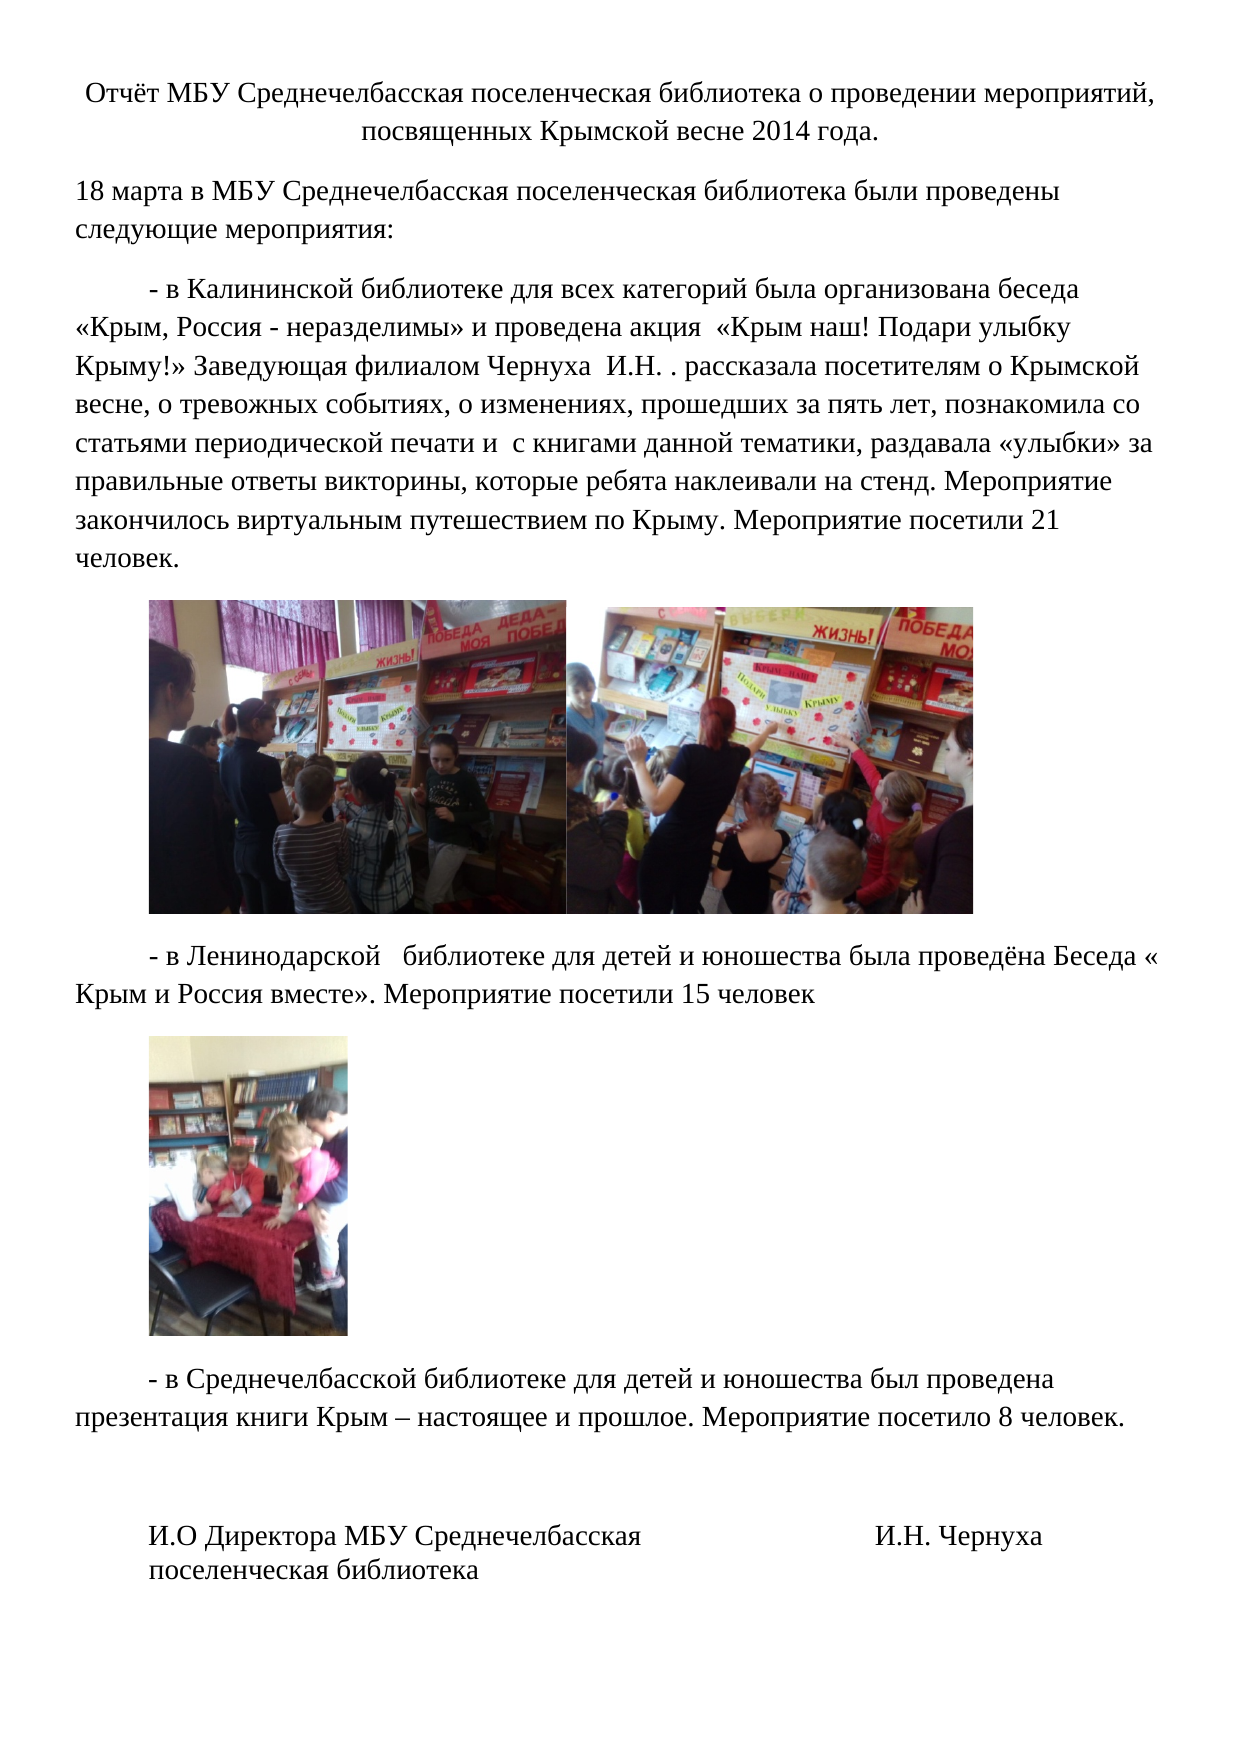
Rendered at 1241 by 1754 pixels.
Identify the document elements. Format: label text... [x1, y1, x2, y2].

text 18 марта в МБУ Среднечелбасская поселенческая библиотека были проведены следующие мероприятия: [75, 173, 1165, 245]
picture [148, 600, 974, 914]
text - в Ленинодарской библиотеке для детей и юношества была проведёна Беседа « Крым и Россия вместе». Мероприятие посетили 15 человек [75, 938, 1165, 1010]
picture [148, 1036, 348, 1336]
text - в Среднечелбасской библиотеке для детей и юношества был проведена презентация книги Крым – настоящее и прошлое. Мероприятие посетило 8 человек. [75, 1361, 1165, 1433]
text - в Калининской библиотеке для всех категорий была организована беседа «Крым, Россия - неразделимы» и проведена акция «Крым наш! Подари улыбку Крыму!» Заведующая филиалом Чернуха И.Н. . рассказала посетителям о Крымской весне, о тревожных событиях, о изменениях, прошедших за пять лет, познакомила со статьями периодической печати и с книгами данной тематики, раздавала «улыбки» за правильные ответы викторины, которые ребята наклеивали на стенд. Мероприятие закончилось виртуальным путешествием по Крыму. Мероприятие посетили 21 человек. [75, 271, 1165, 574]
text И.О Директора МБУ Среднечелбасская И.Н. Чернуха [75, 1518, 1165, 1552]
text Отчёт МБУ Среднечелбасская поселенческая библиотека о проведении мероприятий, посвященных Крымской весне 2014 года. [75, 75, 1165, 147]
text поселенческая библиотека [75, 1552, 1165, 1585]
